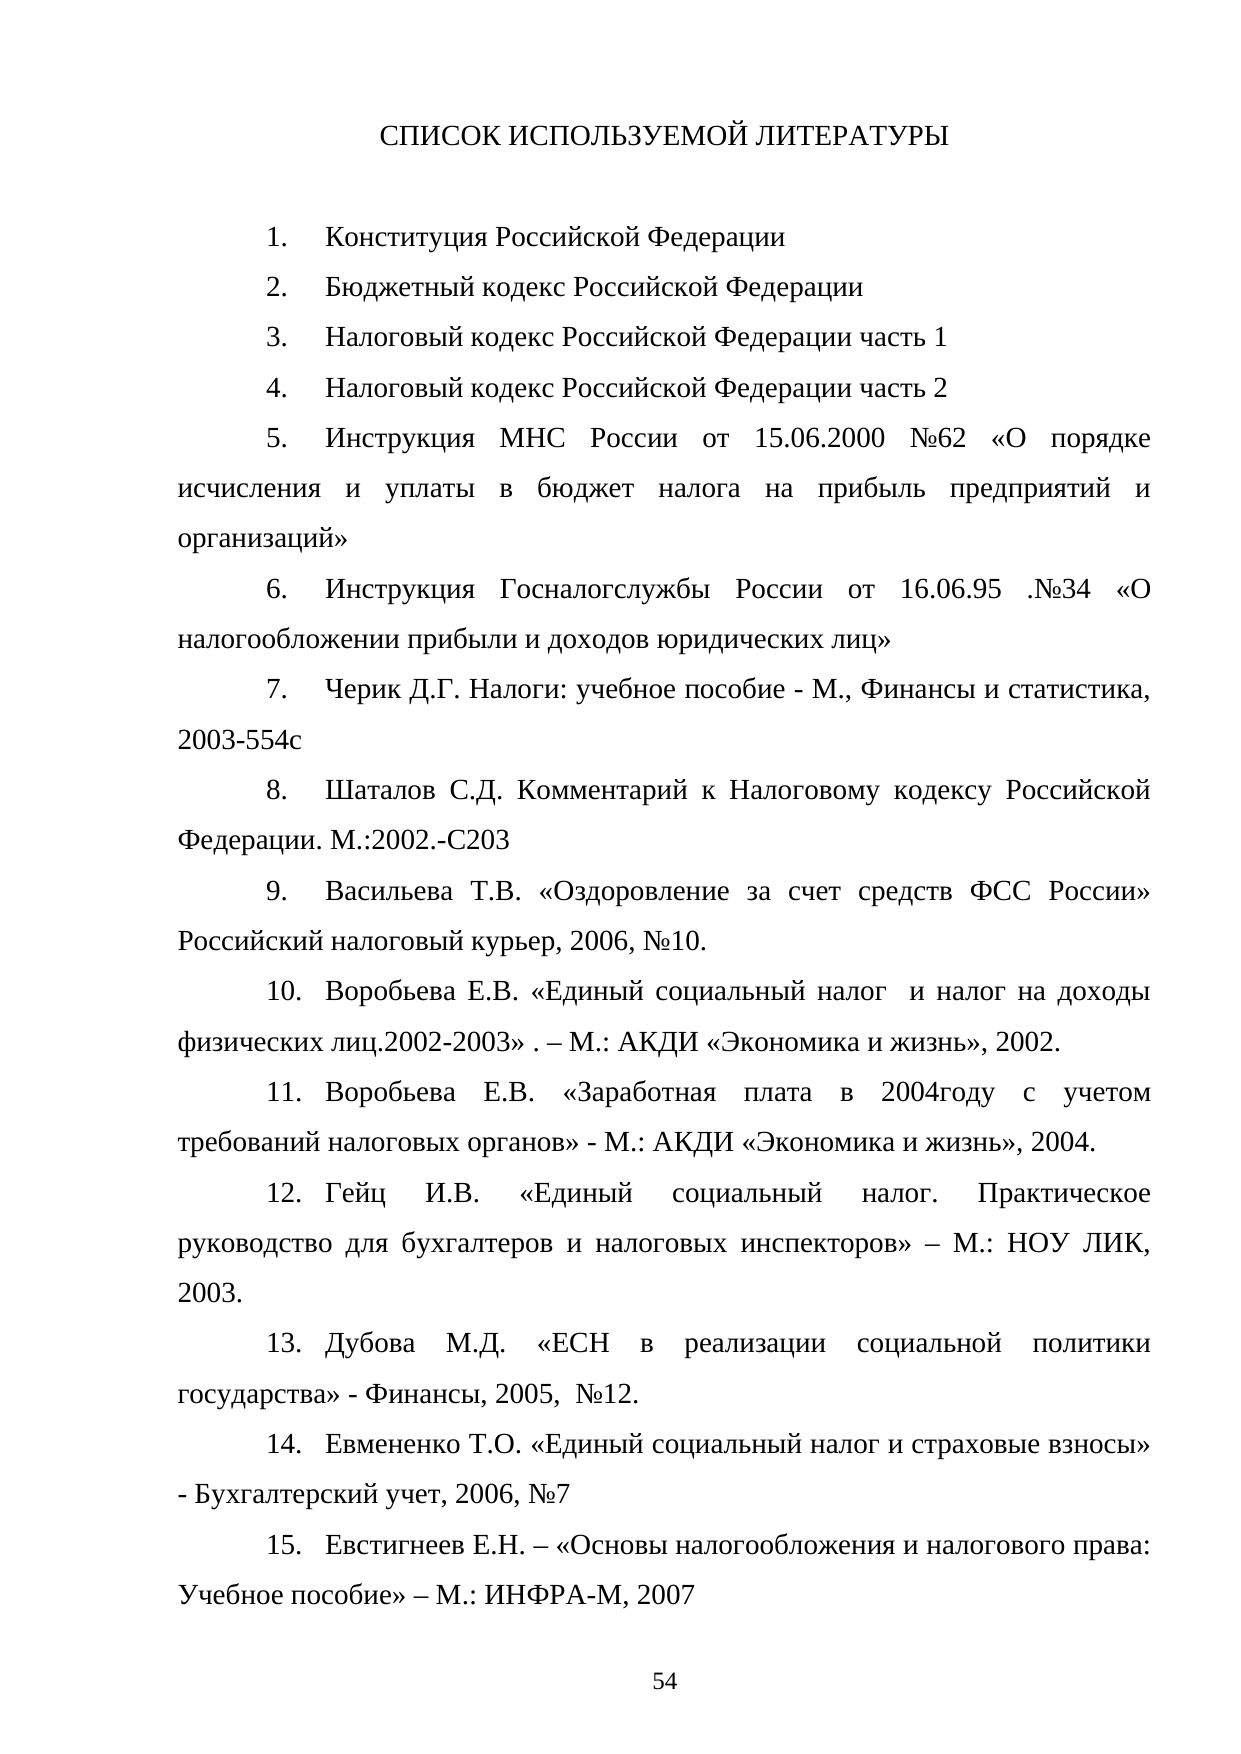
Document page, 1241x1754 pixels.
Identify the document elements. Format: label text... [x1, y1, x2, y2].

list Инструкция Госналогслужбы России от 16.06.95 .№34 «О налогообложении прибыли и доходов юридических лиц» [177, 571, 1152, 655]
list Воробьева Е.В. «Заработная плата в 2004году с учетом требований налоговых органов» - М.: АКДИ «Экономика и жизнь», 2004. [177, 1074, 1152, 1158]
list Шаталов С.Д. Комментарий к Налоговому кодексу Российской Федерации. М.:2002.-С203 [177, 772, 1152, 856]
list Налоговый кодекс Российской Федерации часть 2 [177, 370, 1152, 403]
list Черик Д.Г. Налоги: учебное пособие - М., Финансы и статистика, 2003-554с [177, 672, 1152, 755]
list Воробьева Е.В. «Единый социальный налог и налог на доходы физических лиц.2002-2003» . – М.: АКДИ «Экономика и жизнь», 2002. [177, 973, 1152, 1057]
list Гейц И.В. «Единый социальный налог. Практическое руководство для бухгалтеров и налоговых инспекторов» – М.: НОУ ЛИК, 2003. [177, 1175, 1152, 1309]
list Конституция Российской Федерации [177, 219, 1152, 252]
list Евстигнеев Е.Н. – «Основы налогообложения и налогового права: Учебное пособие» – М.: ИНФРА-М, 2007 [177, 1527, 1152, 1611]
list Дубова М.Д. «ЕСН в реализации социальной политики государства» - Финансы, 2005, №12. [177, 1326, 1152, 1409]
list Налоговый кодекс Российской Федерации часть 1 [177, 319, 1152, 353]
list Бюджетный кодекс Российской Федерации [177, 269, 1152, 303]
list Евмененко Т.О. «Единый социальный налог и страховые взносы» - Бухгалтерский учет, 2006, №7 [177, 1426, 1152, 1510]
text Список используемой литературы [177, 118, 1152, 152]
list Инструкция МНС России от 15.06.2000 №62 «О порядке исчисления и уплаты в бюджет налога на прибыль предприятий и организаций» [177, 420, 1152, 554]
list Васильева Т.В. «Оздоровление за счет средств ФСС России» Российский налоговый курьер, 2006, №10. [177, 873, 1152, 957]
